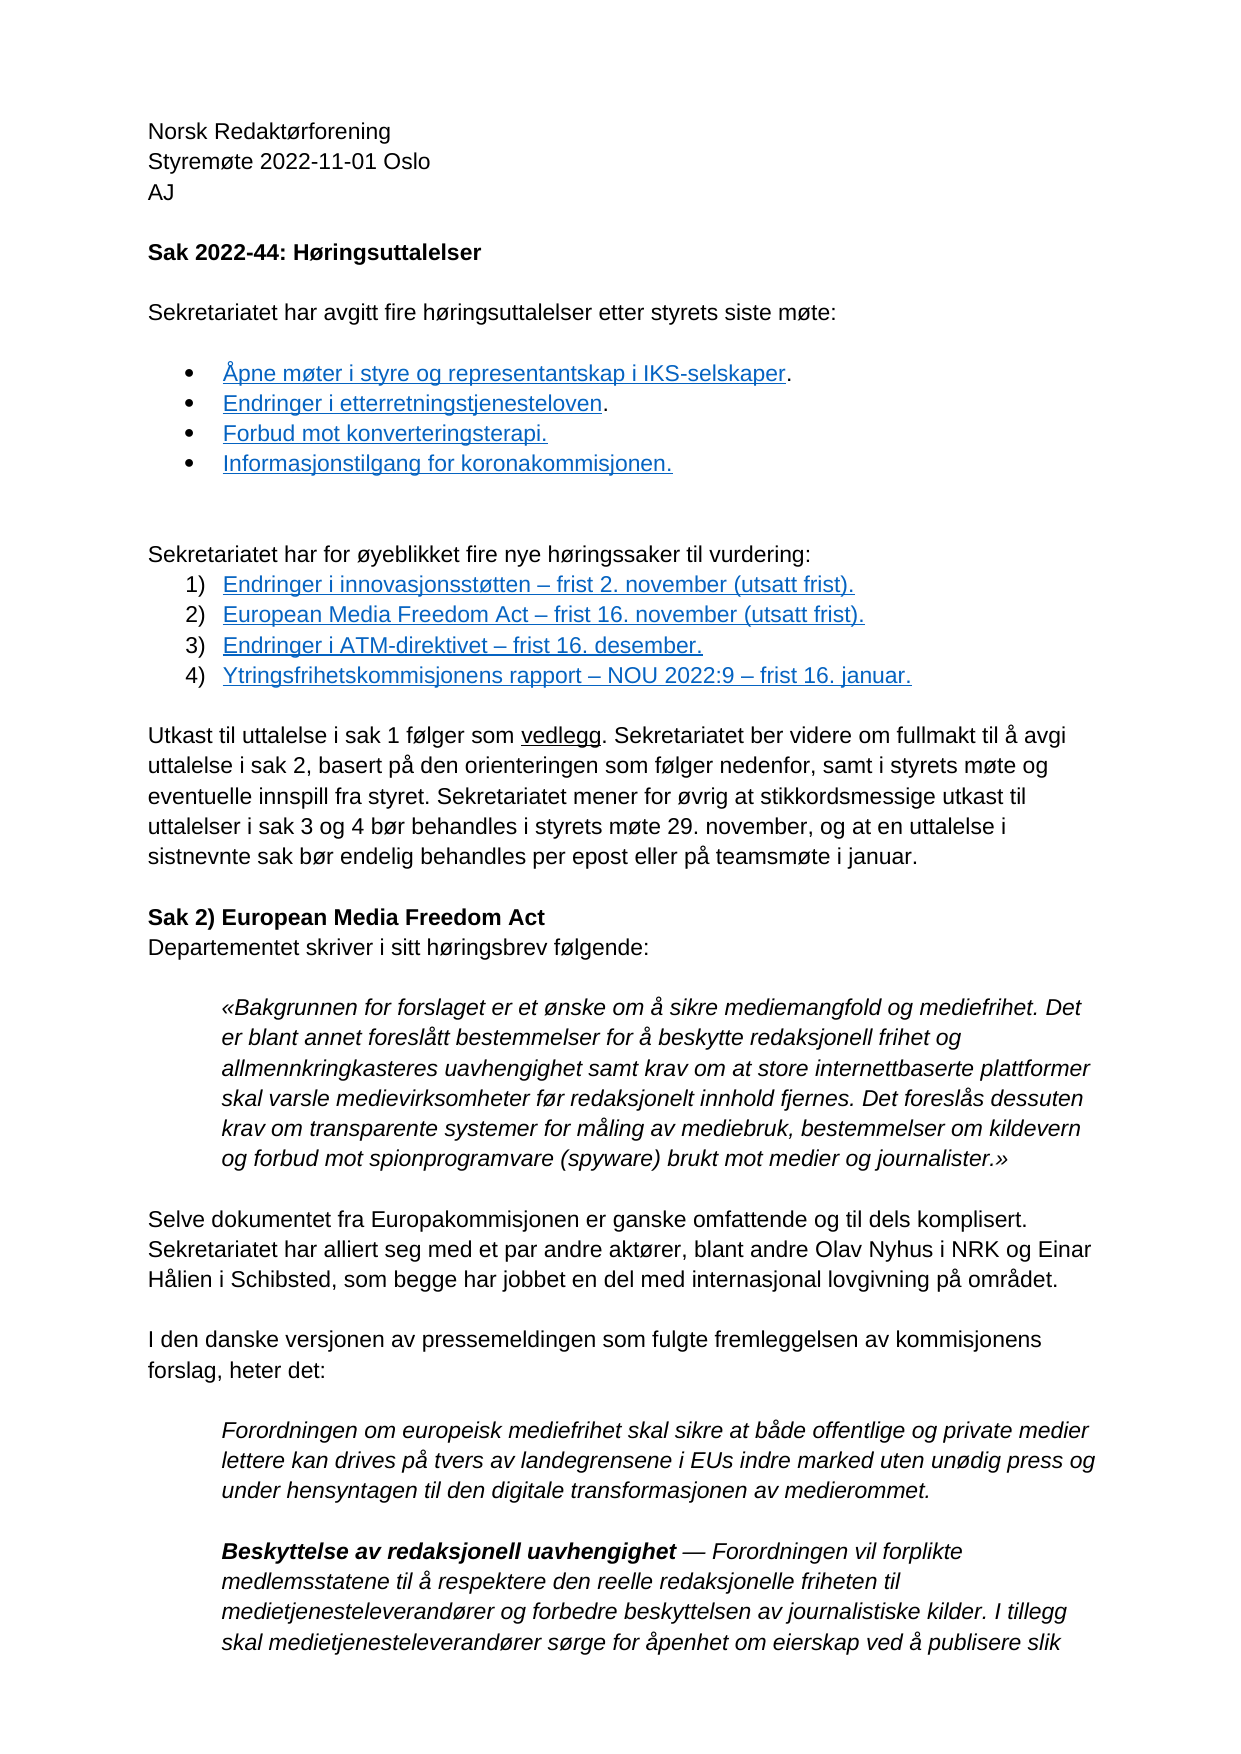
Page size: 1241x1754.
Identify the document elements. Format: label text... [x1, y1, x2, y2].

text Styremøte 2022-11-01 Oslo [148, 148, 1104, 175]
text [221, 1538, 1104, 1655]
list Endringer i ATM-direktivet – frist 16. desember. [185, 632, 1104, 658]
text Sekretariatet har for øyeblikket fire nye høringssaker til vurdering: [148, 541, 1104, 567]
list Endringer i innovasjonsstøtten – frist 2. november (utsatt frist). [185, 571, 1104, 598]
list Åpne møter i styre og representantskap i IKS-selskaper. [185, 360, 1104, 386]
text AJ [148, 178, 1104, 205]
text Sekretariatet har avgitt fire høringsuttalelser etter styrets siste møte: [148, 299, 1104, 326]
list Ytringsfrihetskommisjonens rapport – NOU 2022:9 – frist 16. januar. [185, 662, 1104, 688]
text Norsk Redaktørforening [148, 118, 1104, 144]
text Utkast til uttalelse i sak 1 følger som vedlegg. Sekretariatet ber videre om fullmakt til å avgi uttalelse i sak 2, basert på den orienteringen som følger nedenfor, samt i styrets møte og eventuelle innspill fra styret. Sekretariatet mener for øvrig at stikkordsmessige utkast til uttalelser i sak 3 og 4 bør behandles i styrets møte 29. november, og at en uttalelse i sistnevnte sak bør endelig behandles per epost eller på teamsmøte i januar. [148, 722, 1104, 869]
text I den danske versjonen av pressemeldingen som fulgte fremleggelsen av kommisjonens forslag, heter det: [148, 1326, 1104, 1383]
text Forordningen om europeisk mediefrihet skal sikre at både offentlige og private medier lettere kan drives på tvers av landegrensene i EUs indre marked uten unødig press og under hensyntagen til den digitale transformasjonen av medierommet. [221, 1417, 1104, 1504]
list Endringer i etterretningstjenesteloven. [185, 390, 1104, 416]
text Departementet skriver i sitt høringsbrev følgende: [148, 934, 1104, 960]
list Informasjonstilgang for koronakommisjonen. [185, 450, 1104, 477]
list Forbud mot konverteringsterapi. [185, 420, 1104, 447]
text Selve dokumentet fra Europakommisjonen er ganske omfattende og til dels komplisert. Sekretariatet har alliert seg med et par andre aktører, blant andre Olav Nyhus i NRK og Einar Hålien i Schibsted, som begge har jobbet en del med internasjonal lovgivning på området. [148, 1206, 1104, 1292]
list European Media Freedom Act – frist 16. november (utsatt frist). [185, 601, 1104, 628]
text Sak 2022-44: Høringsuttalelser [148, 239, 1104, 265]
text «Bakgrunnen for forslaget er et ønske om å sikre mediemangfold og mediefrihet. Det er blant annet foreslått bestemmelser for å beskytte redaksjonell frihet og allmennkringkasteres uavhengighet samt krav om at store internettbaserte plattformer skal varsle medievirksomheter før redaksjonelt innhold fjernes. Det foreslås dessuten krav om transparente systemer for måling av mediebruk, bestemmelser om kildevern og forbud mot spionprogramvare (spyware) brukt mot medier og journalister.» [221, 994, 1104, 1172]
text Sak 2) European Media Freedom Act [148, 903, 1104, 930]
